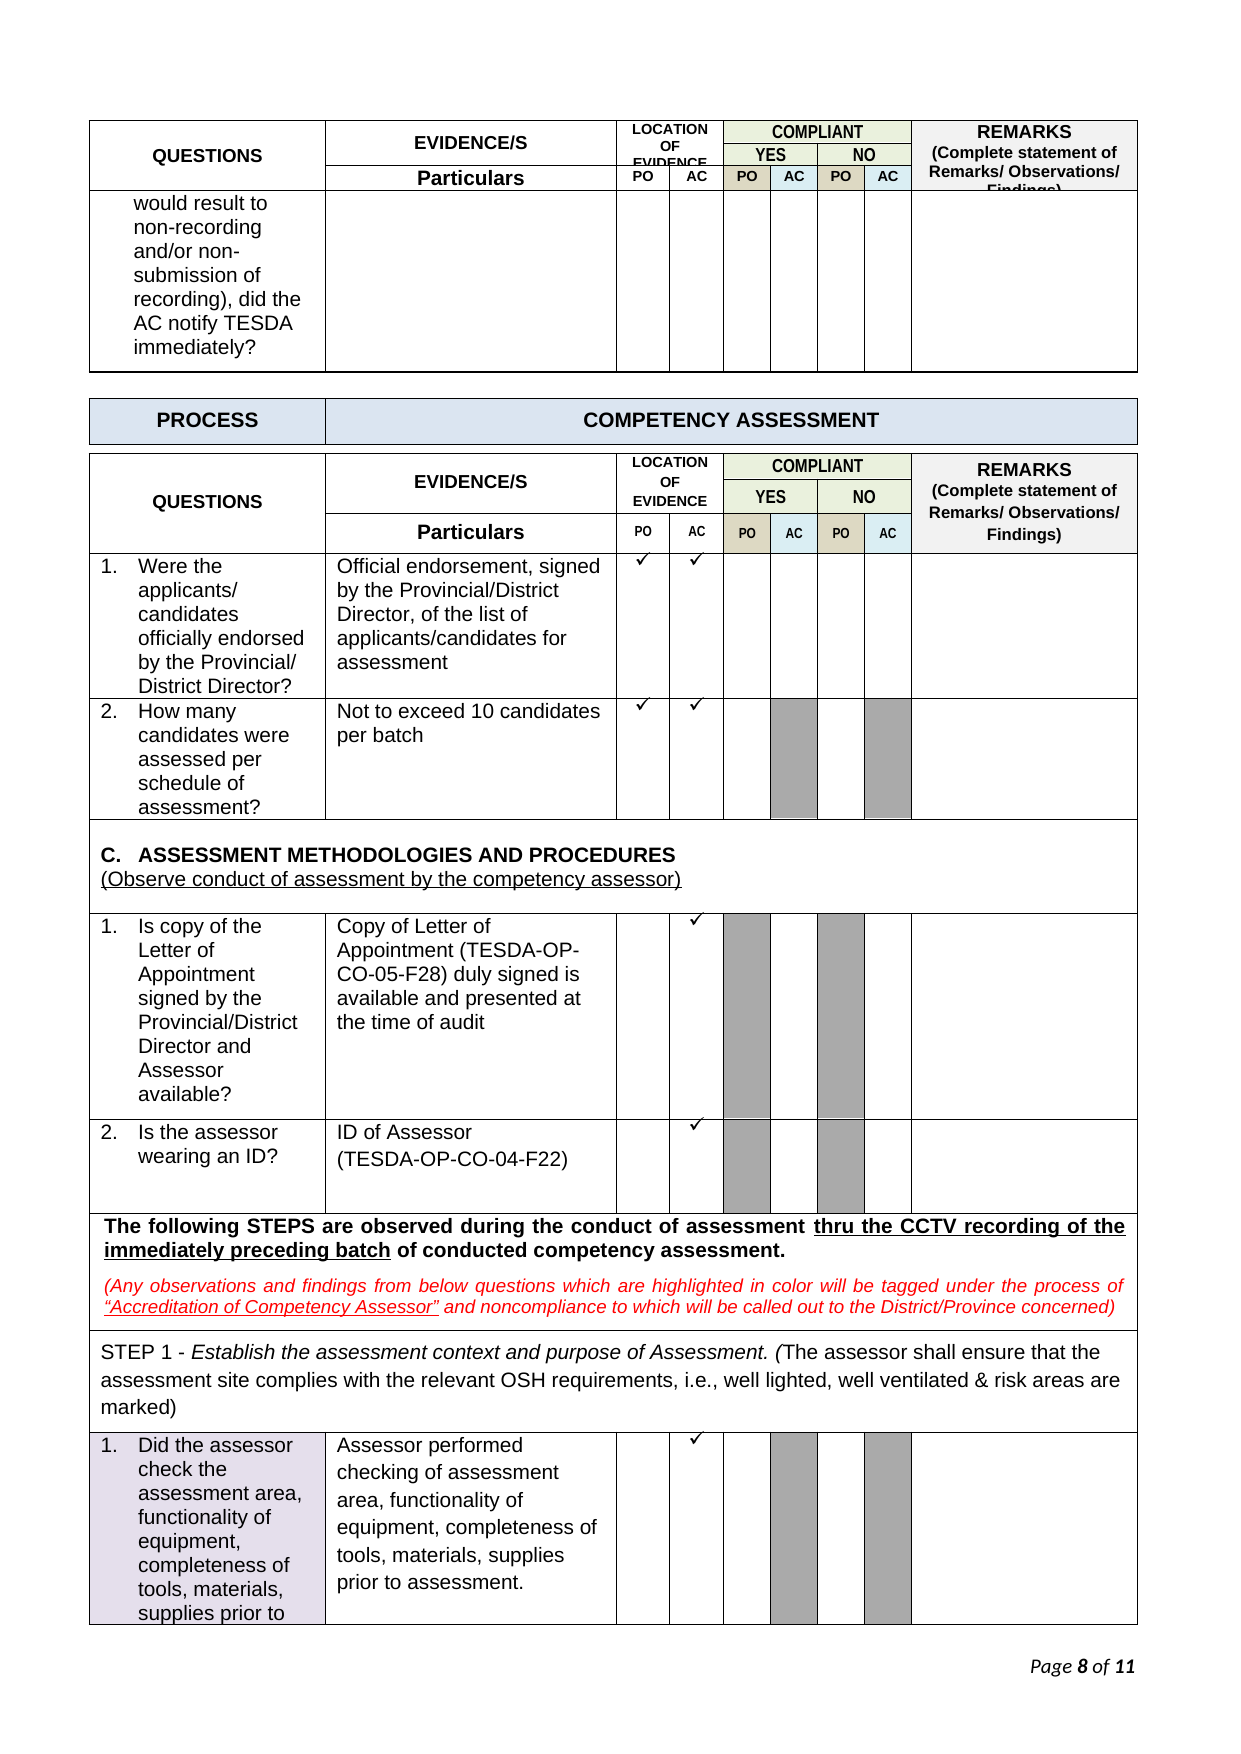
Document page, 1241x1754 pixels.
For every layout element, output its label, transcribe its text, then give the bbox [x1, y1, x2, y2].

table_cell [670, 914, 723, 1118]
table_cell PO [724, 514, 770, 553]
table_cell [724, 1120, 770, 1213]
table_cell [617, 1120, 669, 1213]
table_cell [912, 554, 1137, 698]
table_cell [724, 191, 770, 371]
table_cell STEP 1 - Establish the assessment context and purpose of Assessment. (The assessor shall ensure that the assessment site complies with the relevant OSH requirements, i.e., well lighted, well ventilated & risk areas are marked) [90, 1331, 1137, 1432]
table_cell [818, 1120, 864, 1213]
table_cell Is copy of the Letter of Appointment signed by the Provincial/District Director and Assessor available? [90, 914, 325, 1118]
table_header LOCATION OF EVIDENCE [617, 121, 723, 165]
table_cell YES [724, 480, 817, 513]
table_header REMARKS (Complete statement of Remarks/ Observations/ Findings) [912, 454, 1137, 553]
table_cell [617, 554, 669, 698]
table_header LOCATION OF EVIDENCE [617, 454, 723, 513]
table_cell AC [670, 166, 723, 190]
table_cell [670, 1433, 723, 1624]
table_header EVIDENCE/S [326, 454, 616, 513]
table_cell NO [818, 480, 911, 513]
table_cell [90, 1433, 325, 1624]
table_cell AC [771, 514, 817, 553]
table_cell AC [771, 166, 817, 190]
table_cell NO [818, 144, 911, 165]
table_cell PO [818, 166, 864, 190]
table_cell [912, 914, 1137, 1118]
table_cell [771, 1433, 817, 1624]
table_cell PO [617, 166, 669, 190]
table_cell [912, 699, 1137, 818]
table_header COMPLIANT [724, 454, 911, 478]
table_cell Particulars [326, 514, 616, 553]
table_cell ASSESSMENT METHODOLOGIES AND PROCEDURES (Observe conduct of assessment by the competency assessor) [90, 820, 1137, 913]
table_header COMPLIANT [724, 121, 911, 142]
table_cell The following STEPS are observed during the conduct of assessment thru the CCTV recording of the immediately preceding batch of conducted competency assessment. (Any observations and findings from below questions which are highlighted in color will be tagged under the process of “Accreditation of Competency Assessor” and noncompliance to which will be called out to the District/Province concerned) [90, 1214, 1137, 1330]
table_cell [818, 191, 864, 371]
table_cell [771, 699, 817, 818]
table_cell [724, 1433, 770, 1624]
table_cell [771, 554, 817, 698]
table_cell Were the applicants/ candidates officially endorsed by the Provincial/ District Director? [90, 554, 325, 698]
table_cell [865, 914, 911, 1118]
table_cell AC [670, 514, 723, 553]
table_cell [865, 699, 911, 818]
table_cell [818, 914, 864, 1118]
table_cell [771, 914, 817, 1118]
table_cell [865, 1433, 911, 1624]
table_cell [670, 1120, 723, 1213]
table_cell [818, 1433, 864, 1624]
table_cell [771, 1120, 817, 1213]
table_cell [617, 191, 669, 371]
table_cell [771, 191, 817, 371]
table_cell [724, 554, 770, 698]
table_cell [670, 699, 723, 818]
table_cell PO [724, 166, 770, 190]
table_cell [670, 191, 723, 371]
table_cell Official endorsement, signed by the Provincial/District Director, of the list of applicants/candidates for assessment [326, 554, 616, 698]
table_cell [865, 191, 911, 371]
table_cell [865, 1120, 911, 1213]
table_header QUESTIONS [90, 121, 325, 190]
table_cell Is the assessor wearing an ID? [90, 1120, 325, 1213]
table_cell PO [617, 514, 669, 553]
table_cell [865, 554, 911, 698]
table_cell [724, 699, 770, 818]
table_cell [912, 191, 1137, 371]
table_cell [326, 191, 616, 371]
table_cell [912, 1433, 1137, 1624]
table_cell [724, 914, 770, 1118]
table_cell How many candidates were assessed per schedule of assessment? [90, 699, 325, 818]
table_cell ID of Assessor (TESDA-OP-CO-04-F22) [326, 1120, 616, 1213]
table_cell [617, 1433, 669, 1624]
table_cell [617, 914, 669, 1118]
table_cell [670, 554, 723, 698]
table_cell AC [865, 514, 911, 553]
table_cell Not to exceed 10 candidates per batch [326, 699, 616, 818]
table_cell Copy of Letter of Appointment (TESDA-OP-CO-05-F28) duly signed is available and presented at the time of audit [326, 914, 616, 1118]
table_cell Particulars [326, 166, 616, 190]
table_cell [818, 699, 864, 818]
table_header QUESTIONS [90, 454, 325, 553]
table_cell YES [724, 144, 817, 165]
table_cell [912, 1120, 1137, 1213]
table_header COMPETENCY ASSESSMENT [326, 399, 1137, 444]
table_cell PO [818, 514, 864, 553]
table_cell AC [865, 166, 911, 190]
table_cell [90, 191, 325, 371]
table_header REMARKS (Complete statement of Remarks/ Observations/ Findings) [912, 121, 1137, 190]
table_cell [617, 699, 669, 818]
table_header PROCESS [90, 399, 325, 444]
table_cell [326, 1433, 616, 1624]
table_cell [818, 554, 864, 698]
table_header EVIDENCE/S [326, 121, 616, 165]
